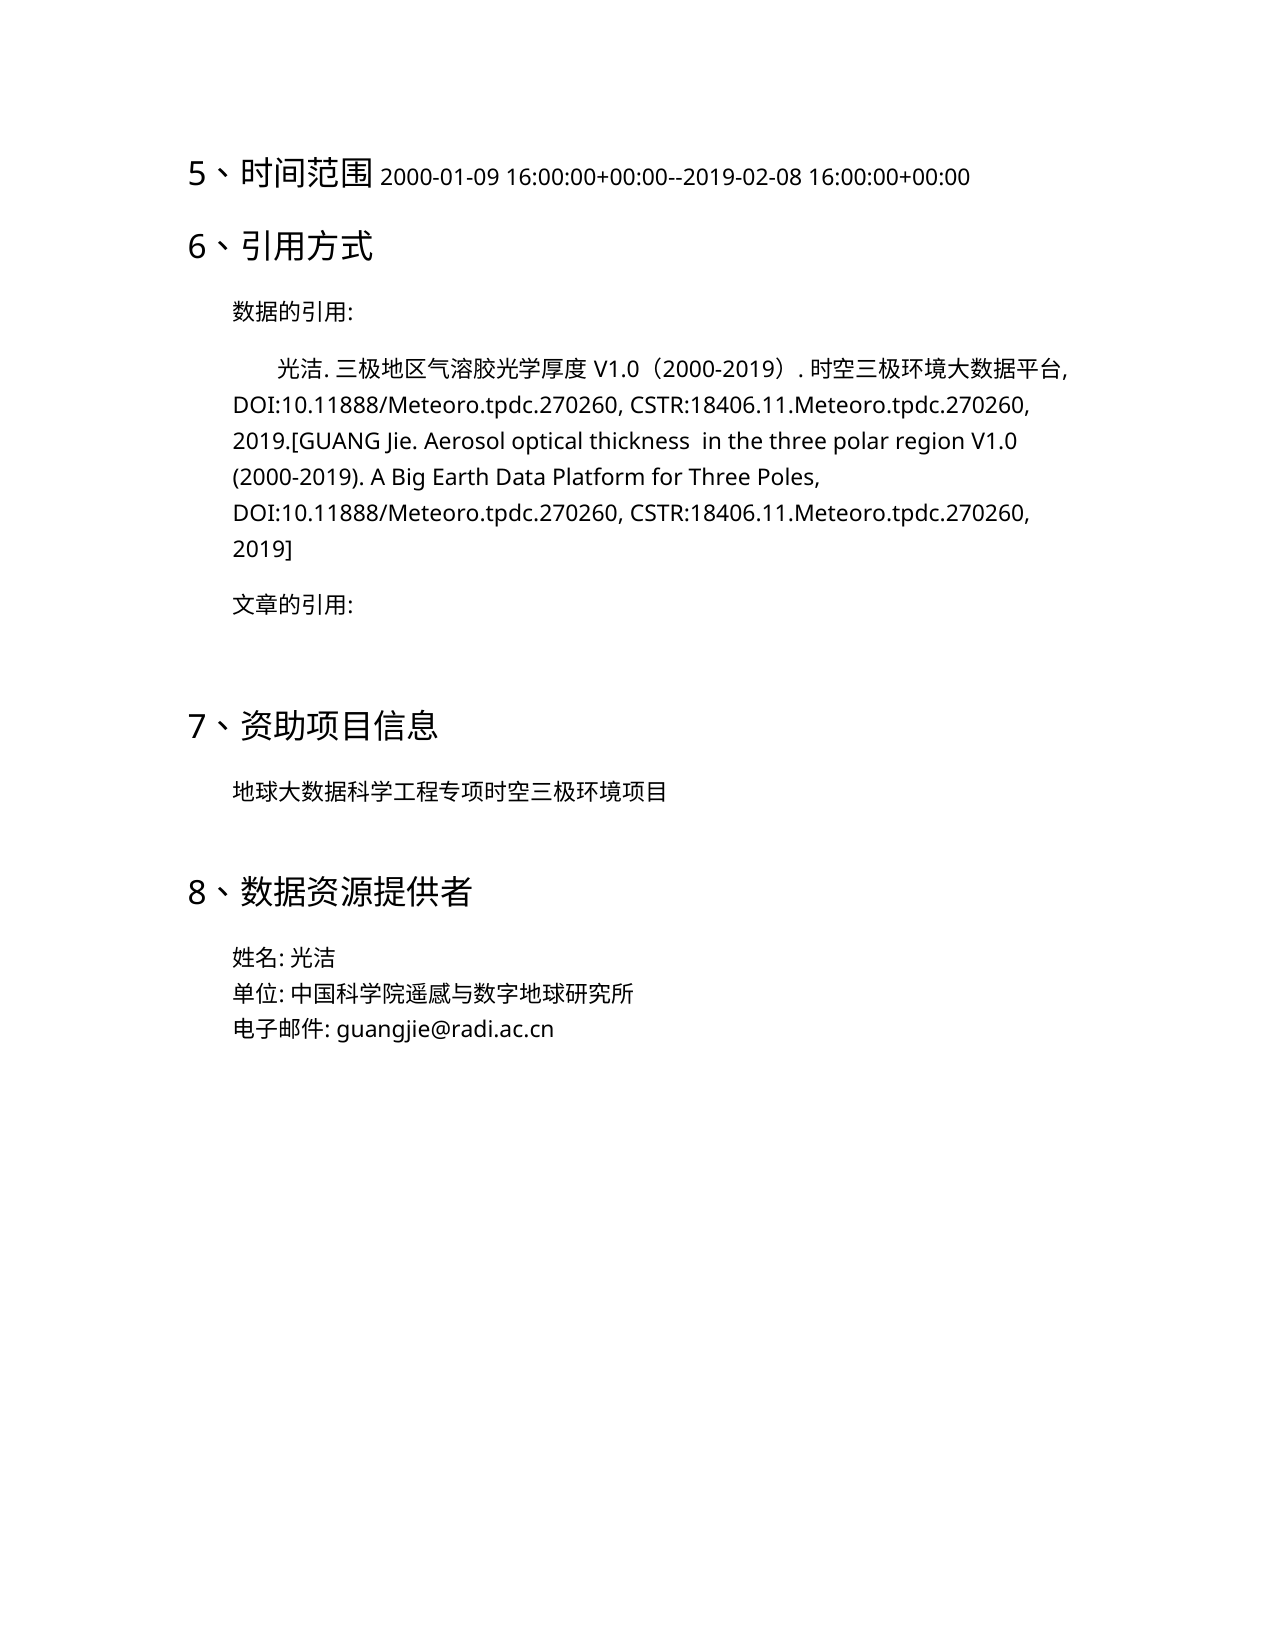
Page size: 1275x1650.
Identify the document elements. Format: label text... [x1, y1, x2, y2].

text 6、引用方式 [187, 223, 1087, 268]
text 光洁. 三极地区气溶胶光学厚度 V1.0（2000-2019）. 时空三极环境大数据平台, DOI:10.11888/Meteoro.tpdc.270260, CSTR:18406.11.Meteoro.tpdc.270260, 2019.[GUANG Jie. Aerosol optical thickness in the three polar region V1.0 (2000-2019). A Big Earth Data Platform for Three Poles, DOI:10.11888/Meteoro.tpdc.270260, CSTR:18406.11.Meteoro.tpdc.270260, 2019] [232, 353, 1087, 564]
text 7、资助项目信息 [187, 703, 1087, 748]
text 姓名: 光洁 单位: 中国科学院遥感与数字地球研究所 电子邮件: guangjie@radi.ac.cn [232, 942, 1087, 1117]
text 地球大数据科学工程专项时空三极环境项目 [232, 776, 1087, 843]
text 文章的引用: [232, 589, 1087, 621]
text 数据的引用: [232, 296, 1087, 327]
text 5、时间范围2000-01-09 16:00:00+00:00--2019-02-08 16:00:00+00:00 [187, 150, 1087, 195]
text 8、数据资源提供者 [187, 868, 1087, 914]
